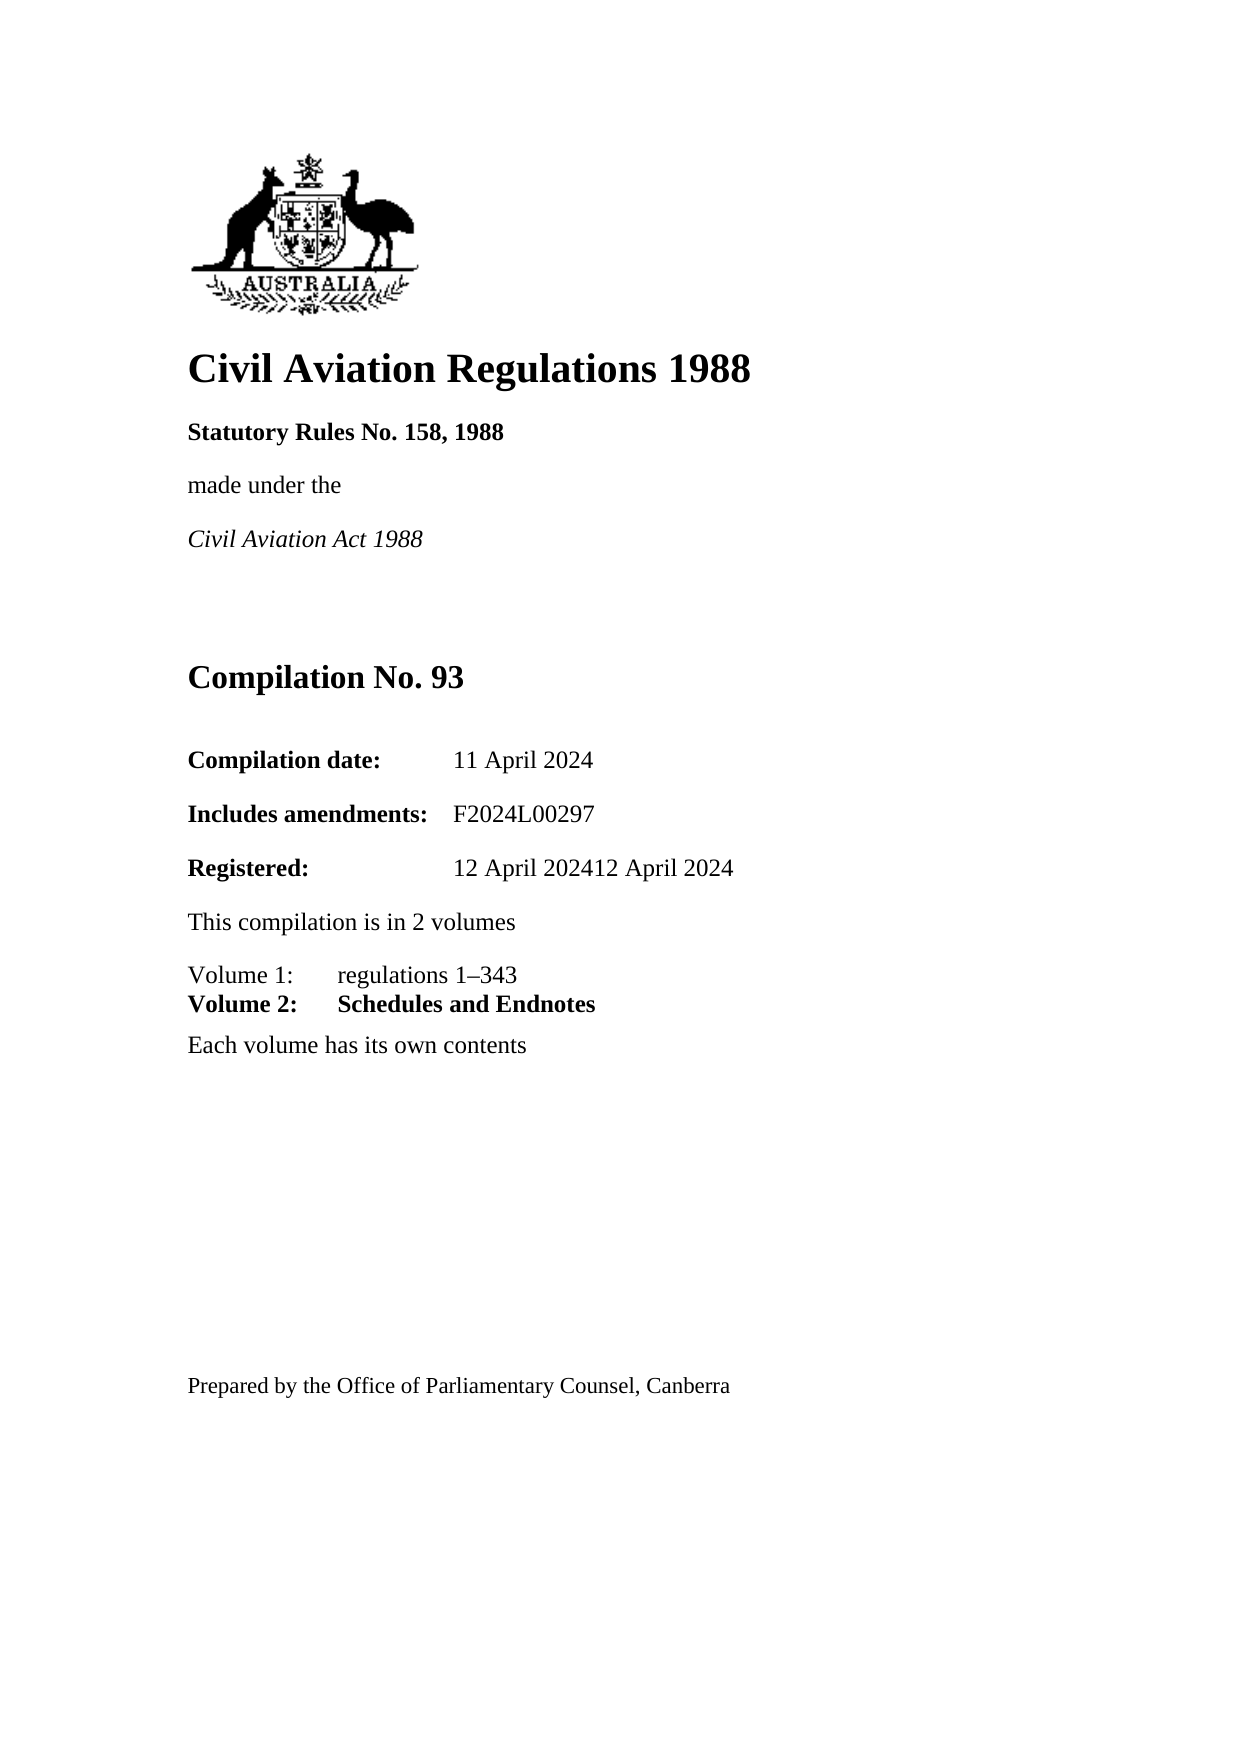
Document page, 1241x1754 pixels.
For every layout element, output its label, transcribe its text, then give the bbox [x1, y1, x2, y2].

text Volume 1: regulations 1–343 [187, 960, 1053, 989]
text Statutory Rules No. 158, 1988 [187, 417, 1053, 445]
text Each volume has its own contents [187, 1030, 1053, 1059]
text Includes amendments: F2024L00297 [187, 799, 1053, 828]
text Registered: 12 April 2024 [187, 853, 1053, 882]
text made under the [187, 470, 1053, 499]
text Compilation No. 93 [187, 657, 1053, 695]
text Civil Aviation Regulations 1988 [187, 344, 1053, 392]
text Compilation date: 11 April 2024 [187, 745, 1053, 774]
text Civil Aviation Act 1988 [187, 524, 1053, 553]
text Volume 2: Schedules and Endnotes [187, 989, 1053, 1018]
text This compilation is in 2 volumes [187, 907, 1053, 935]
